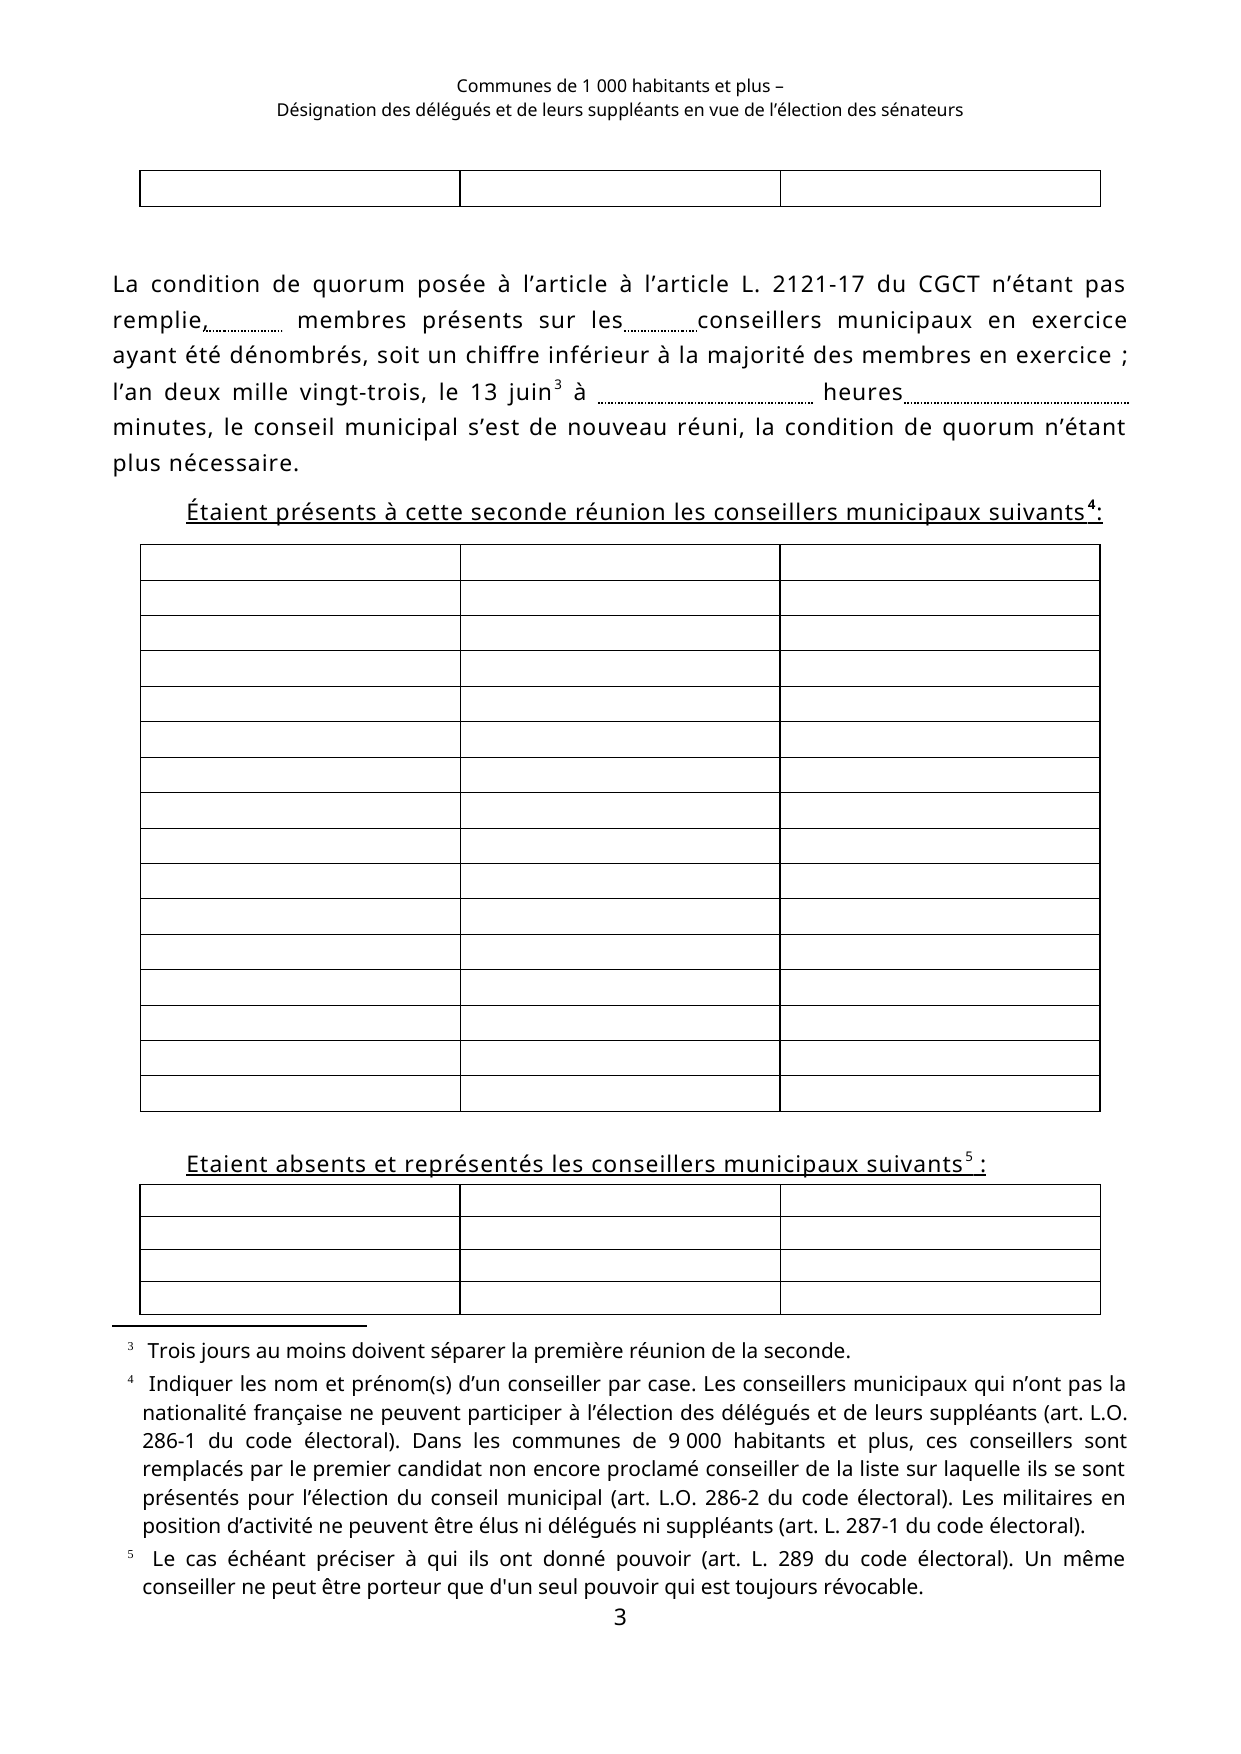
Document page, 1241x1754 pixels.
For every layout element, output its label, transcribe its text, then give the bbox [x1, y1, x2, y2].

table_cell [141, 1217, 459, 1249]
table_cell [781, 758, 1099, 792]
table_cell [781, 1041, 1099, 1075]
table_cell [141, 935, 460, 969]
table_cell [461, 758, 779, 792]
table_cell [461, 616, 779, 650]
table_cell [141, 171, 459, 206]
table_cell [461, 581, 779, 615]
table_cell [461, 171, 780, 206]
table_header [781, 545, 1099, 579]
table_cell [141, 1041, 460, 1075]
table_cell [141, 1250, 459, 1281]
table_cell [141, 970, 460, 1004]
table_cell [781, 1282, 1100, 1314]
table_cell [461, 864, 779, 898]
table_cell [781, 935, 1099, 969]
table_cell [141, 616, 460, 650]
table_cell [141, 864, 460, 898]
table_cell [141, 758, 460, 792]
table_cell [141, 899, 460, 934]
table_cell [461, 722, 779, 757]
table_cell [141, 651, 460, 686]
table_cell [781, 1250, 1100, 1281]
table_cell [461, 1041, 779, 1075]
text Étaient présents à cette seconde réunion les conseillers municipaux suivants: [186, 496, 1128, 527]
table_cell [781, 793, 1099, 827]
table_cell [781, 651, 1099, 686]
table_cell [781, 171, 1100, 206]
table_cell [461, 1076, 779, 1111]
table_cell [781, 1217, 1100, 1249]
table_header [461, 545, 779, 579]
table_cell [781, 1006, 1099, 1040]
table_cell [141, 793, 460, 827]
table_cell [781, 722, 1099, 757]
table_cell [461, 1282, 780, 1314]
table_cell [141, 1076, 460, 1111]
table_cell [141, 687, 460, 721]
table_cell [461, 829, 779, 863]
table_cell [461, 970, 779, 1004]
table_cell [141, 1282, 459, 1314]
table_cell [461, 1250, 780, 1281]
table_cell [781, 829, 1099, 863]
table_cell [461, 793, 779, 827]
table_cell [141, 722, 460, 757]
table_cell [141, 581, 460, 615]
text Etaient absents et représentés les conseillers municipaux suivants : [186, 1148, 1128, 1179]
table_header [781, 1185, 1100, 1216]
table_cell [781, 899, 1099, 934]
text La condition de quorum posée à l’article à l’article L. 2121-17 du CGCT n’étant pas remplie, XXXX membres présents sur lesXXXX conseillers municipaux en exercice ayant été dénombrés, soit un chiffre inférieur à la majorité des membres en exercice ; l’an deux mille vingt-trois, le 13 juin à vingt-deux-heures heures vingt-deux-heures minutes, le conseil municipal s’est de nouveau réuni, la condition de quorum n’étant plus nécessaire. [112, 268, 1128, 478]
table_cell [141, 829, 460, 863]
table_cell [781, 616, 1099, 650]
table_cell [461, 935, 779, 969]
table_cell [141, 1006, 460, 1040]
table_cell [461, 651, 779, 686]
table_cell [781, 687, 1099, 721]
table_cell [781, 1076, 1099, 1111]
table_cell [781, 864, 1099, 898]
table_cell [781, 970, 1099, 1004]
table_cell [461, 1006, 779, 1040]
table_header [141, 1185, 459, 1216]
table_header [461, 1185, 780, 1216]
table_cell [461, 687, 779, 721]
table_cell [781, 581, 1099, 615]
table_cell [461, 1217, 780, 1249]
table_cell [461, 899, 779, 934]
table_header [141, 545, 460, 579]
